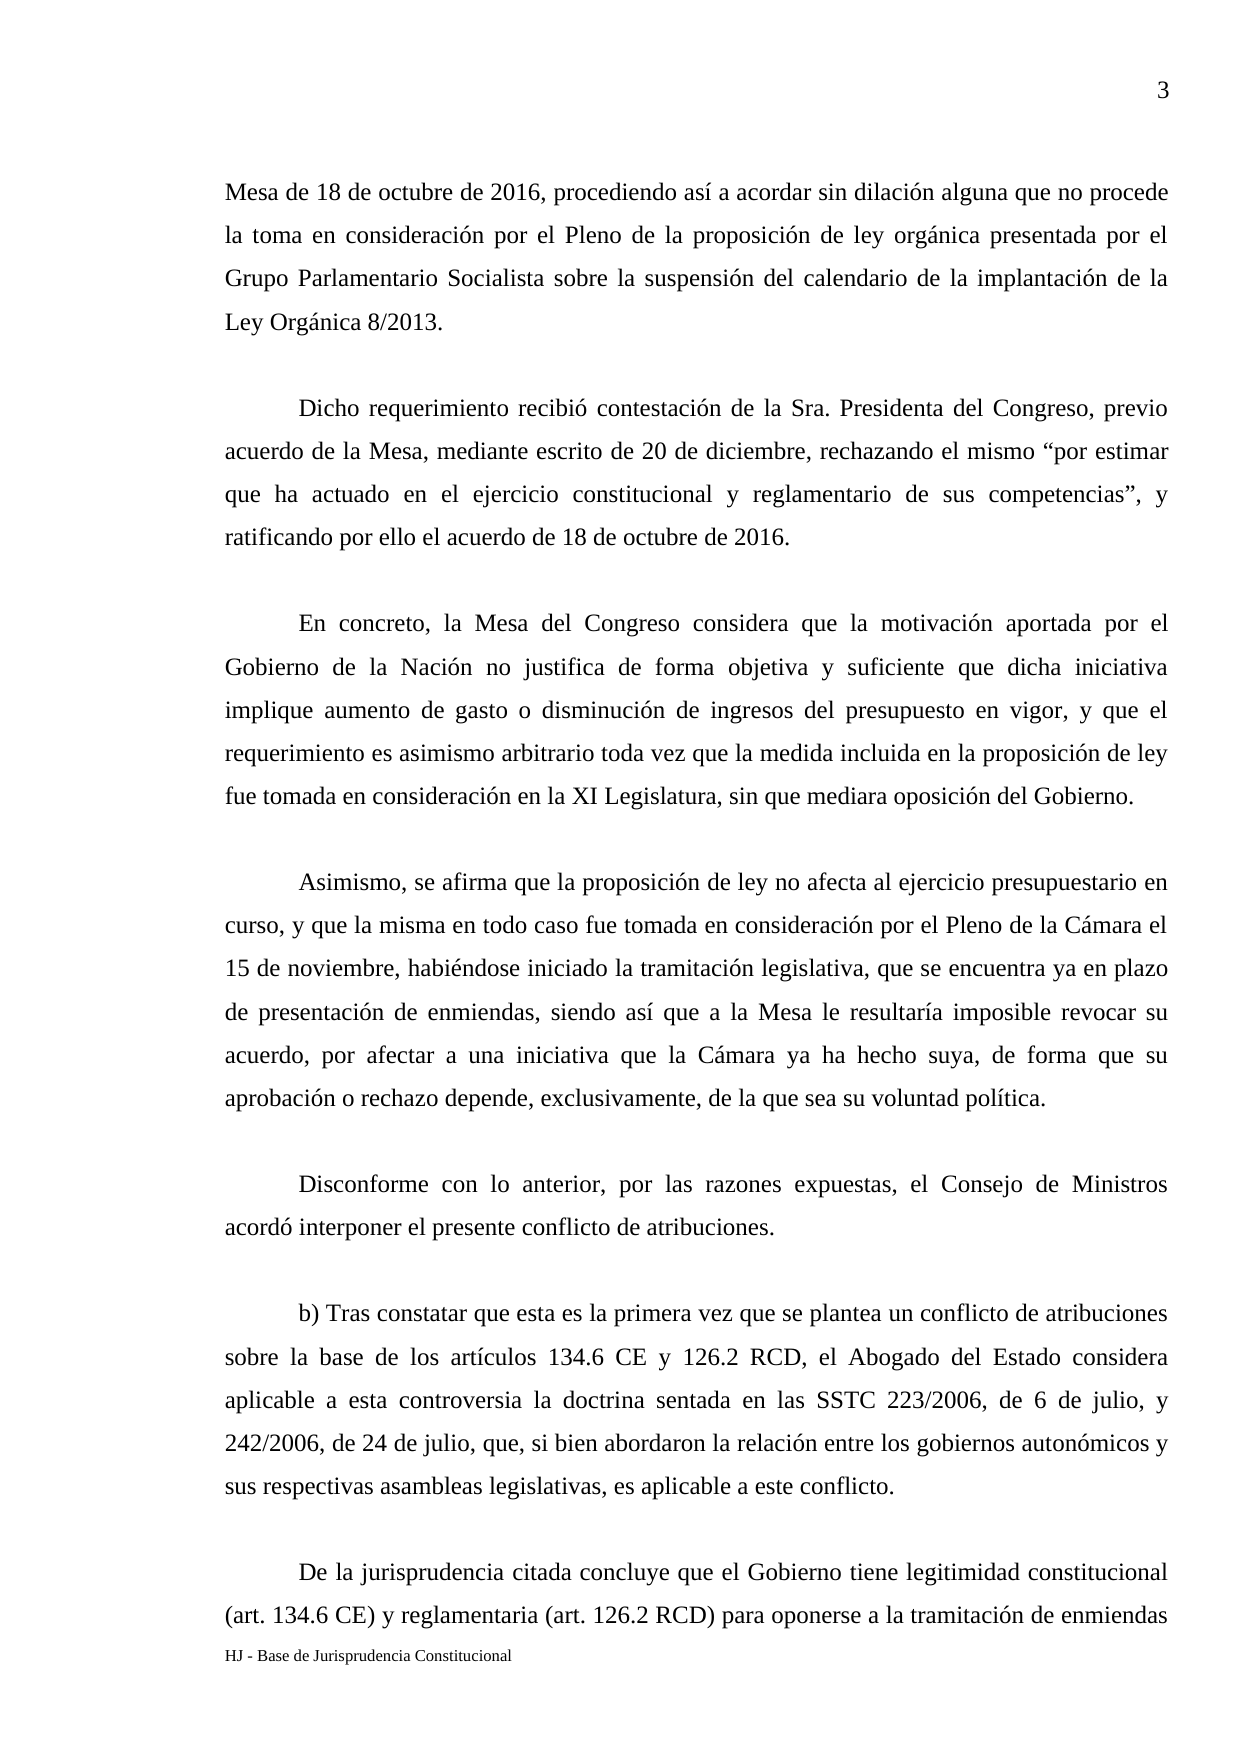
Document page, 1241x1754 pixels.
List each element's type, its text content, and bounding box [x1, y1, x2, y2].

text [224, 1557, 1169, 1629]
text Dicho requerimiento recibió contestación de la Sra. Presidenta del Congreso, previo acuerdo de la Mesa, mediante escrito de 20 de diciembre, rechazando el mismo “por estimar que ha actuado en el ejercicio constitucional y reglamentario de sus competencias”, y ratificando por ello el acuerdo de 18 de octubre de 2016. [224, 393, 1169, 551]
text Disconforme con lo anterior, por las razones expuestas, el Consejo de Ministros acordó interponer el presente conflicto de atribuciones. [224, 1169, 1169, 1241]
text En concreto, la Mesa del Congreso considera que la motivación aportada por el Gobierno de la Nación no justifica de forma objetiva y suficiente que dicha iniciativa implique aumento de gasto o disminución de ingresos del presupuesto en vigor, y que el requerimiento es asimismo arbitrario toda vez que la medida incluida en la proposición de ley fue tomada en consideración en la XI Legislatura, sin que mediara oposición del Gobierno. [224, 608, 1169, 810]
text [224, 177, 1169, 335]
text b) Tras constatar que esta es la primera vez que se plantea un conflicto de atribuciones sobre la base de los artículos 134.6 CE y 126.2 RCD, el Abogado del Estado considera aplicable a esta controversia la doctrina sentada en las SSTC 223/2006, de 6 de julio, y 242/2006, de 24 de julio, que, si bien abordaron la relación entre los gobiernos autonómicos y sus respectivas asambleas legislativas, es aplicable a este conflicto. [224, 1298, 1169, 1500]
text Asimismo, se afirma que la proposición de ley no afecta al ejercicio presupuestario en curso, y que la misma en todo caso fue tomada en consideración por el Pleno de la Cámara el 15 de noviembre, habiéndose iniciado la tramitación legislativa, que se encuentra ya en plazo de presentación de enmiendas, siendo así que a la Mesa le resultaría imposible revocar su acuerdo, por afectar a una iniciativa que la Cámara ya ha hecho suya, de forma que su aprobación o rechazo depende, exclusivamente, de la que sea su voluntad política. [224, 867, 1169, 1112]
